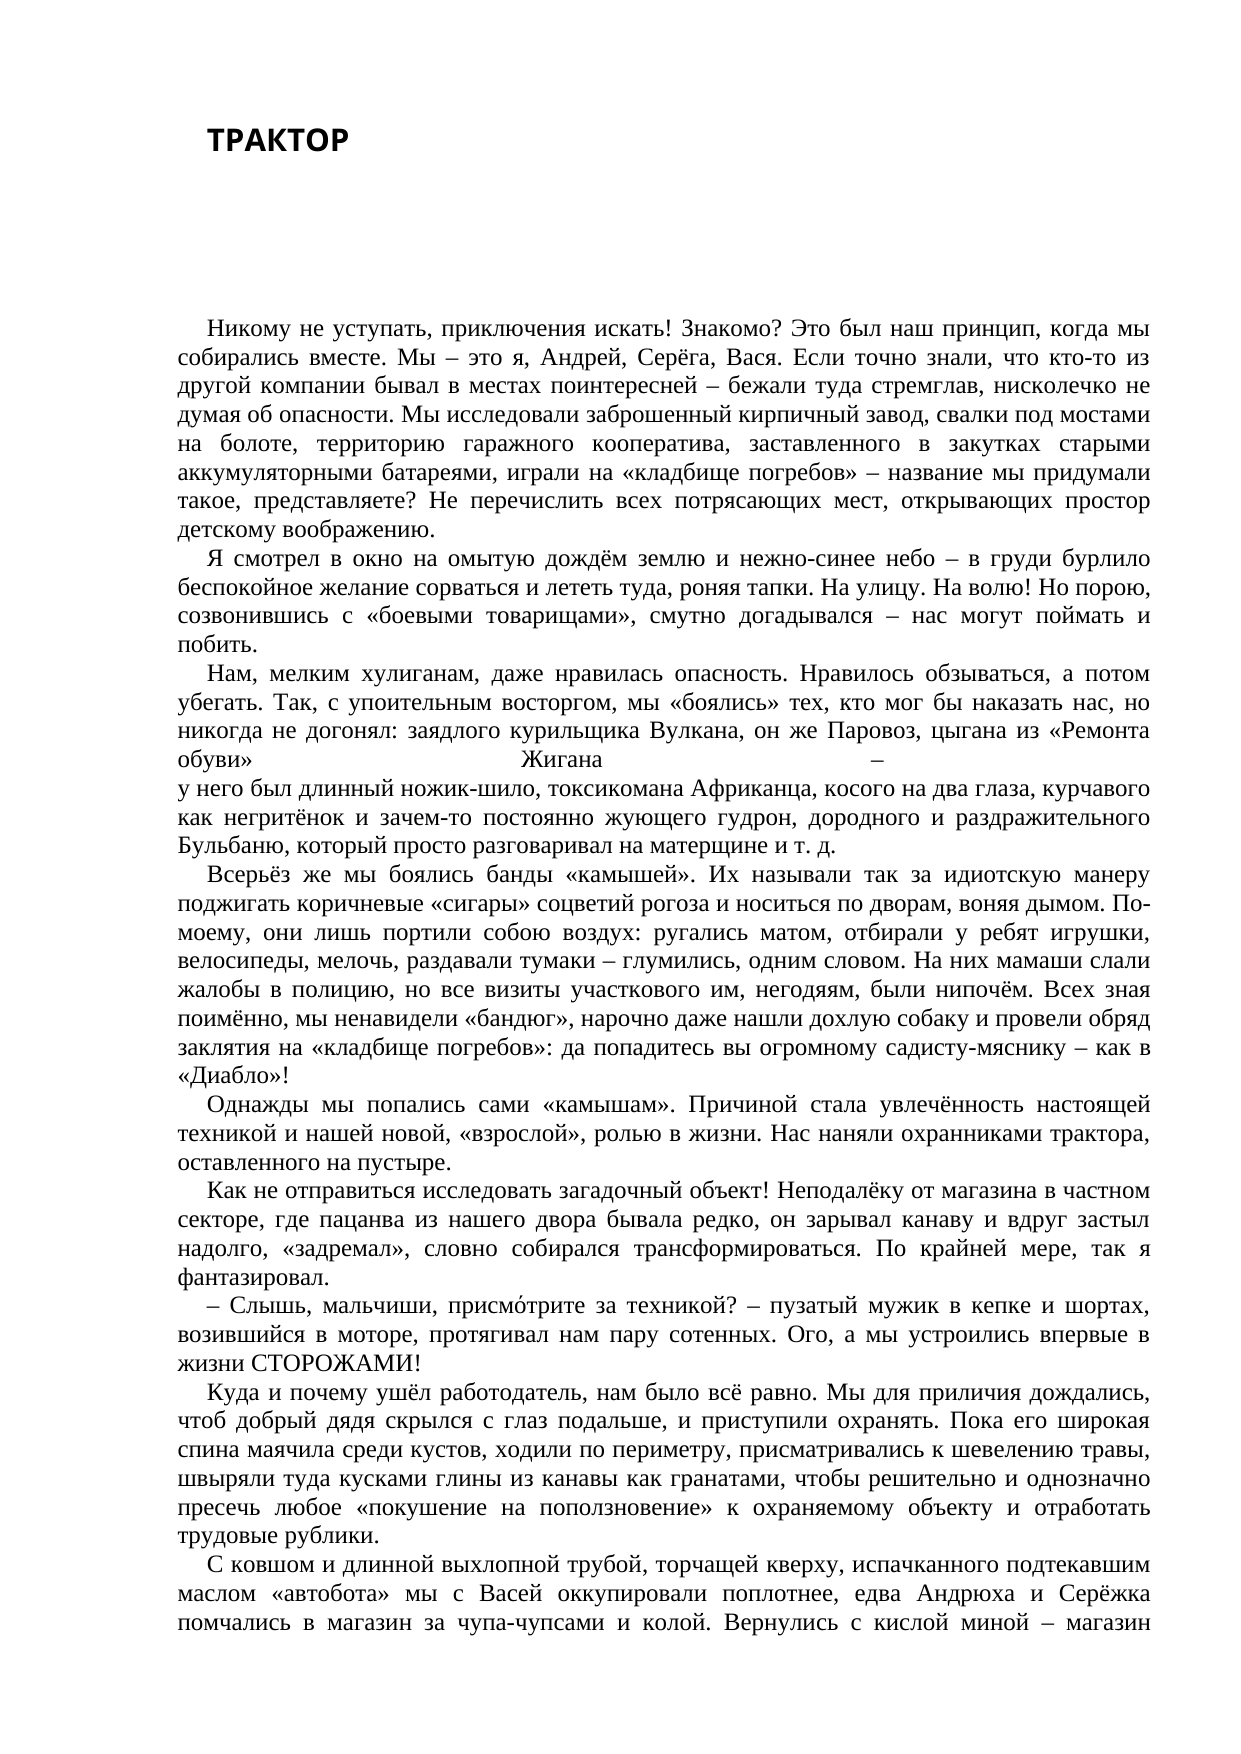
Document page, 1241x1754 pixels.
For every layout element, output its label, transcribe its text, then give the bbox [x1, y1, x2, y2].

text Я смотрел в окно на омытую дождём землю и нежно-синее небо – в груди бурлило беспокойное желание сорваться и лететь туда, роняя тапки. На улицу. На волю! Но порою, созвонившись с «боевыми товарищами», смутно догадывался – нас могут поймать и побить. [177, 543, 1152, 658]
text Нам, мелким хулиганам, даже нравилась опасность. Нравилось обзываться, а потом убегать. Так, с упоительным восторгом, мы «боялись» тех, кто мог бы наказать нас, но никогда не догонял: заядлого курильщика Вулкана, он же Паровоз, цыгана из «Ремонта обуви» Жигана – у него был длинный ножик-шило, токсикомана Африканца, косого на два глаза, курчавого как негритёнок и зачем-то постоянно жующего гудрон, дородного и раздражительного Бульбаню, который просто разговаривал на матерщине и т. д. [177, 658, 1152, 859]
text Никому не уступать, приключения искать! Знакомо? Это был наш принцип, когда мы собирались вместе. Мы – это я, Андрей, Серёга, Вася. Если точно знали, что кто-то из другой компании бывал в местах поинтересней – бежали туда стремглав, нисколечко не думая об опасности. Мы исследовали заброшенный кирпичный завод, свалки под мостами на болоте, территорию гаражного кооператива, заставленного в закутках старыми аккумуляторными батареями, играли на «кладбище погребов» – название мы придумали такое, представляете? Не перечислить всех потрясающих мест, открывающих простор детскому воображению. [177, 313, 1152, 543]
text Как не отправиться исследовать загадочный объект! Неподалёку от магазина в частном секторе, где пацанва из нашего двора бывала редко, он зарывал канаву и вдруг застыл надолго, «задремал», словно собирался трансформироваться. По крайней мере, так я фантазировал. [177, 1175, 1152, 1290]
text – Слышь, мальчиши, присмόтрите за техникой? – пузатый мужик в кепке и шортах, возившийся в моторе, протягивал нам пару сотенных. Ого, а мы устроились впервые в жизни СТОРОЖАМИ! [177, 1290, 1152, 1377]
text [177, 1549, 1152, 1635]
text Всерьёз же мы боялись банды «камышей». Их называли так за идиотскую манеру поджигать коричневые «сигары» соцветий рогоза и носиться по дворам, воняя дымом. По-моему, они лишь портили собою воздух: ругались матом, отбирали у ребят игрушки, велосипеды, мелочь, раздавали тумаки – глумились, одним словом. На них мамаши слали жалобы в полицию, но все визиты участкового им, негодяям, были нипочём. Всех зная поимённо, мы ненавидели «бандюг», нарочно даже нашли дохлую собаку и провели обряд заклятия на «кладбище погребов»: да попадитесь вы огромному садисту-мяснику – как в «Диабло»! [177, 859, 1152, 1089]
text Однажды мы попались сами «камышам». Причиной стала увлечённость настоящей техникой и нашей новой, «взрослой», ролью в жизни. Нас наняли охранниками трактора, оставленного на пустыре. [177, 1089, 1152, 1175]
text ТРАКТОР [207, 118, 1152, 161]
text Куда и почему ушёл работодатель, нам было всё равно. Мы для приличия дождались, чтоб добрый дядя скрылся с глаз подальше, и приступили охранять. Пока его широкая спина маячила среди кустов, ходили по периметру, присматривались к шевелению травы, швыряли туда кусками глины из канавы как гранатами, чтобы решительно и однозначно пресечь любое «покушение на поползновение» к охраняемому объекту и отработать трудовые рублики. [177, 1377, 1152, 1549]
